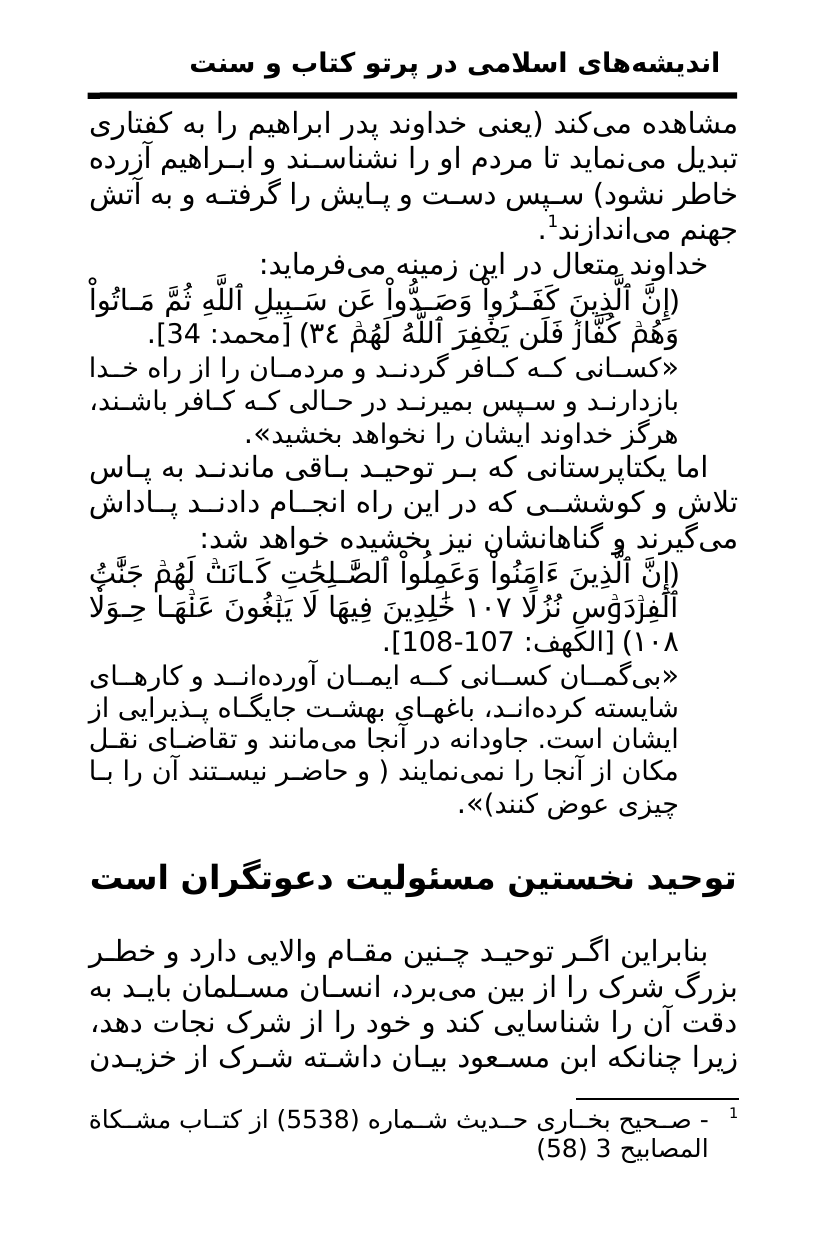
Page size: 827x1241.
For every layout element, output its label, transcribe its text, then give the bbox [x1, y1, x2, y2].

text توحید نخستین مسئولیت دعوتگران است [89, 858, 738, 897]
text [89, 934, 738, 1074]
text ﴿إِنَّ ٱلَّذِينَ كَفَرُواْ وَصَدُّواْ عَن سَبِيلِ ٱللَّهِ ثُمَّ مَاتُواْ وَهُمۡ كُفَّارٞ فَلَن يَغۡفِرَ ٱللَّهُ لَهُمۡ ٣٤﴾ [محمد: 34]. [89, 283, 679, 351]
text ﴿إِنَّ ٱلَّذِينَ ءَامَنُواْ وَعَمِلُواْ ٱلصَّٰلِحَٰتِ كَانَتۡ لَهُمۡ جَنَّٰتُ ٱلۡفِرۡدَوۡسِ نُزُلًا ١٠٧ خَٰلِدِينَ فِيهَا لَا يَبۡغُونَ عَنۡهَا حِوَلٗا ١٠٨﴾ [الكهف: 107-108]. [89, 556, 679, 658]
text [89, 106, 738, 246]
text «كسانی كه كافر گردند و مردمان را از راه خدا بازدارند و سپس بمیرند در حالی كه كافر باشند، هرگز خداوند ایشان را نخواهد بخشید». [89, 351, 679, 450]
text خداوند متعال در این زمینه‌ می‌فرماید: [89, 248, 738, 282]
text «بی‌گمان كسانی كه ایمان آورده‌اند و كارهای شایسته كرده‌اند، باغهای بهشت جایگاه پذیرایی از ایشان است. جاودانه در آنجا می‌مانند و تقاضای نقل مكان از آنجا را نمی‌نمایند ( و حاضر نیستند آن را با چیزی عوض كنند)». [89, 658, 679, 821]
text اما یکتاپرستانی که‌ بر توحید باقی ماندند به‌ پاس تلاش و کوششی که‌ در این راه انجام دادند پاداش می‌گیرند و گناهانشان نیز بخشیده‌ خواهد شد: [89, 450, 738, 555]
